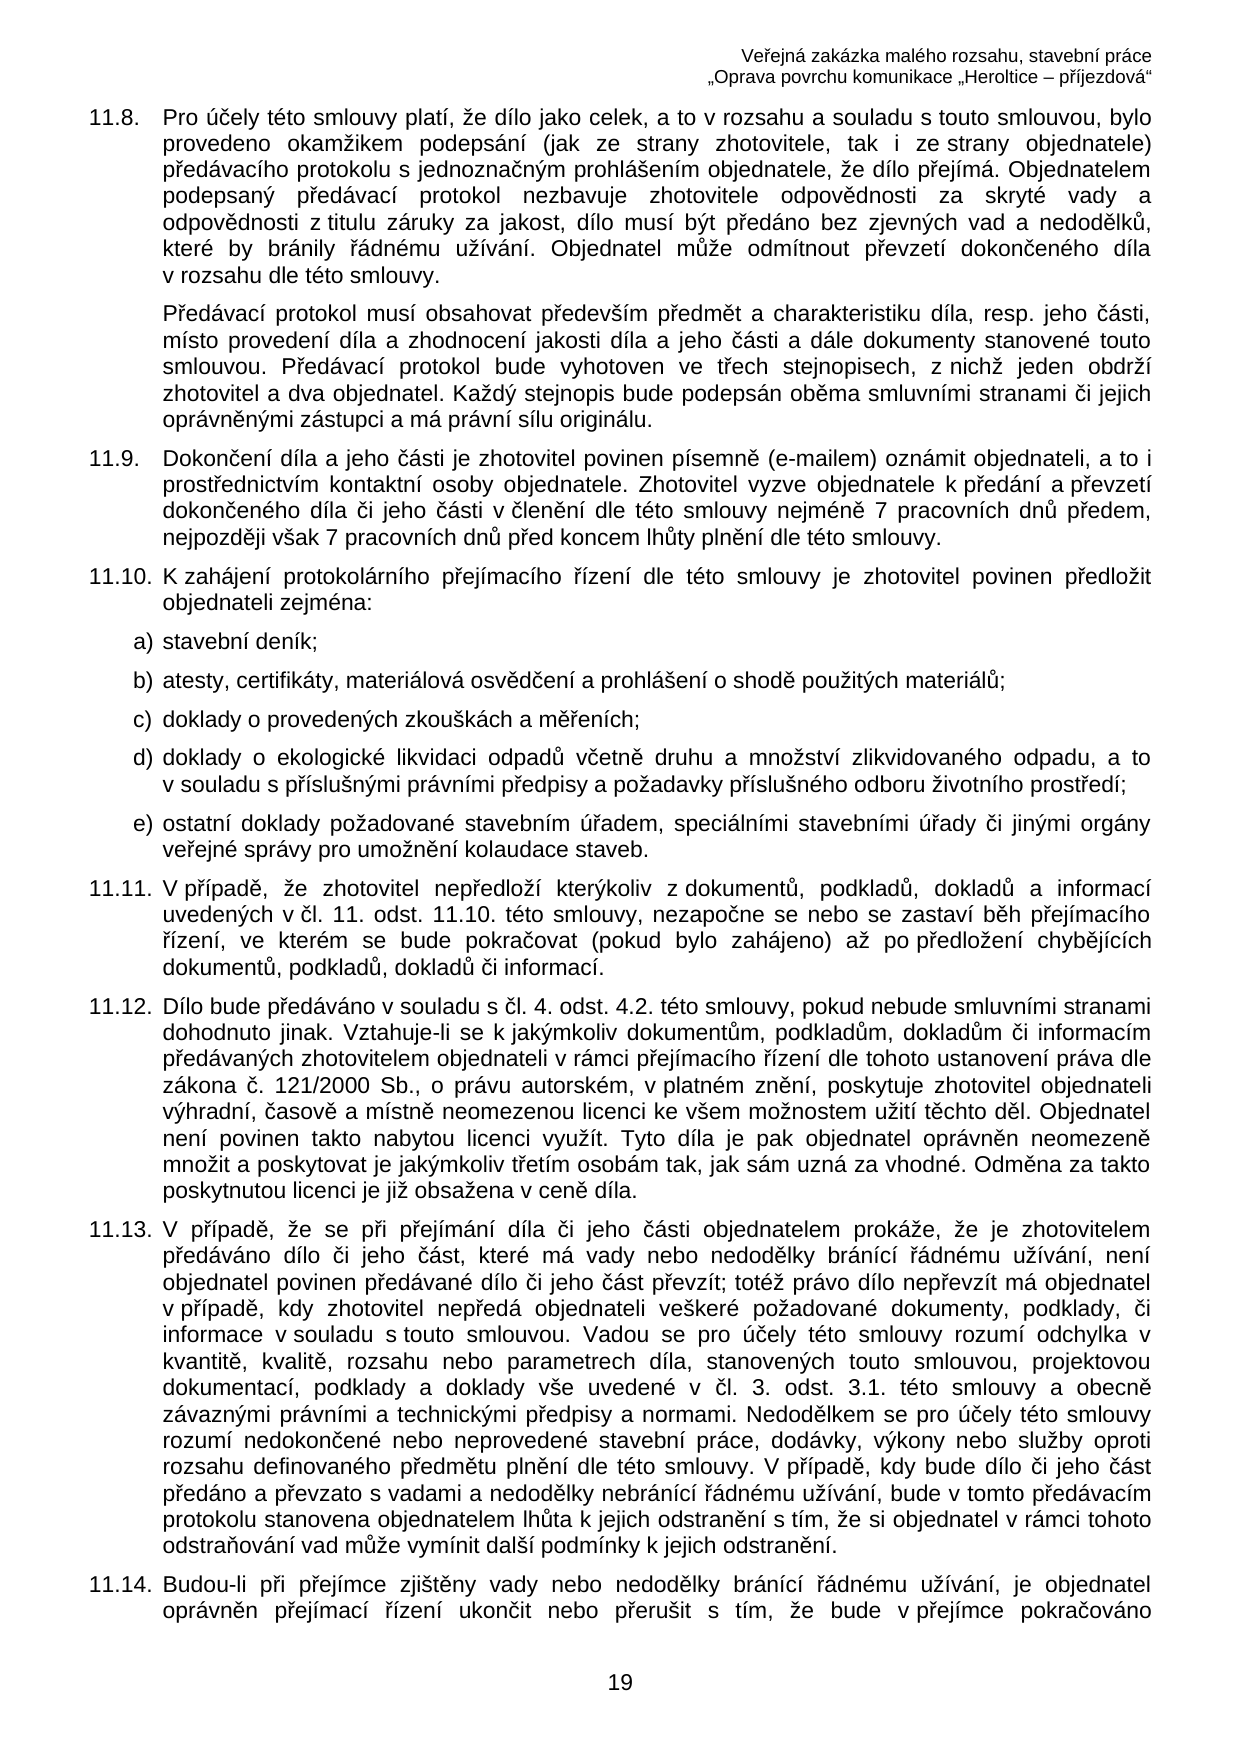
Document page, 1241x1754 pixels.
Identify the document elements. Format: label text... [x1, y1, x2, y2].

list Pro účely této smlouvy platí, že dílo jako celek, a to v rozsahu a souladu s touto smlouvou, bylo provedeno okamžikem podepsání (jak ze strany zhotovitele, tak i ze strany objednatele) předávacího protokolu s jednoznačným prohlášením objednatele, že dílo přejímá. Objednatelem podepsaný předávací protokol nezbavuje zhotovitele odpovědnosti za skryté vady a odpovědnosti z titulu záruky za jakost, dílo musí být předáno bez zjevných vad a nedodělků, které by bránily řádnému užívání. Objednatel může odmítnout převzetí dokončeného díla v rozsahu dle této smlouvy. [89, 103, 1152, 288]
list V případě, že zhotovitel nepředloží kterýkoliv z dokumentů, podkladů, dokladů a informací uvedených v čl. 11. odst. 11.10. této smlouvy, nezapočne se nebo se zastaví běh přejímacího řízení, ve kterém se bude pokračovat (pokud bylo zahájeno) až po předložení chybějících dokumentů, podkladů, dokladů či informací. [89, 875, 1152, 980]
list doklady o provedených zkouškách a měřeních; [133, 706, 1152, 732]
list Dílo bude předáváno v souladu s čl. 4. odst. 4.2. této smlouvy, pokud nebude smluvními stranami dohodnuto jinak. Vztahuje-li se k jakýmkoliv dokumentům, podkladům, dokladům či informacím předávaných zhotovitelem objednateli v rámci přejímacího řízení dle tohoto ustanovení práva dle zákona č. 121/2000 Sb., o právu autorském, v platném znění, poskytuje zhotovitel objednateli výhradní, časově a místně neomezenou licenci ke všem možnostem užití těchto děl. Objednatel není povinen takto nabytou licenci využít. Tyto díla je pak objednatel oprávněn neomezeně množit a poskytovat je jakýmkoliv třetím osobám tak, jak sám uzná za vhodné. Odměna za takto poskytnutou licenci je již obsažena v ceně díla. [89, 993, 1152, 1203]
list K zahájení protokolárního přejímacího řízení dle této smlouvy je zhotovitel povinen předložit objednateli zejména: [89, 563, 1152, 615]
list ostatní doklady požadované stavebním úřadem, speciálními stavebními úřady či jinými orgány veřejné správy pro umožnění kolaudace staveb. [133, 809, 1152, 862]
text Předávací protokol musí obsahovat především předmět a charakteristiku díla, resp. jeho části, místo provedení díla a zhodnocení jakosti díla a jeho části a dále dokumenty stanovené touto smlouvou. Předávací protokol bude vyhotoven ve třech stejnopisech, z nichž jeden obdrží zhotovitel a dva objednatel. Každý stejnopis bude podepsán oběma smluvními stranami či jejich oprávněnými zástupci a má právní sílu originálu. [162, 300, 1152, 432]
list Dokončení díla a jeho části je zhotovitel povinen písemně (e-mailem) oznámit objednateli, a to i prostřednictvím kontaktní osoby objednatele. Zhotovitel vyzve objednatele k předání a převzetí dokončeného díla či jeho části v členění dle této smlouvy nejméně 7 pracovních dnů předem, nejpozději však 7 pracovních dnů před koncem lhůty plnění dle této smlouvy. [89, 445, 1152, 550]
list atesty, certifikáty, materiálová osvědčení a prohlášení o shodě použitých materiálů; [133, 667, 1152, 693]
list stavební deník; [133, 628, 1152, 654]
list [89, 1571, 1152, 1624]
list V případě, že se při přejímání díla či jeho části objednatelem prokáže, že je zhotovitelem předáváno dílo či jeho část, které má vady nebo nedodělky bránící řádnému užívání, není objednatel povinen předávané dílo či jeho část převzít; totéž právo dílo nepřevzít má objednatel v případě, kdy zhotovitel nepředá objednateli veškeré požadované dokumenty, podklady, či informace v souladu s touto smlouvou. Vadou se pro účely této smlouvy rozumí odchylka v kvantitě, kvalitě, rozsahu nebo parametrech díla, stanovených touto smlouvou, projektovou dokumentací, podklady a doklady vše uvedené v čl. 3. odst. 3.1. této smlouvy a obecně závaznými právními a technickými předpisy a normami. Nedodělkem se pro účely této smlouvy rozumí nedokončené nebo neprovedené stavební práce, dodávky, výkony nebo služby oproti rozsahu definovaného předmětu plnění dle této smlouvy. V případě, kdy bude dílo či jeho část předáno a převzato s vadami a nedodělky nebránící řádnému užívání, bude v tomto předávacím protokolu stanovena objednatelem lhůta k jejich odstranění s tím, že si objednatel v rámci tohoto odstraňování vad může vymínit další podmínky k jejich odstranění. [89, 1216, 1152, 1559]
list doklady o ekologické likvidaci odpadů včetně druhu a množství zlikvidovaného odpadu, a to v souladu s příslušnými právními předpisy a požadavky příslušného odboru životního prostředí; [133, 744, 1152, 797]
